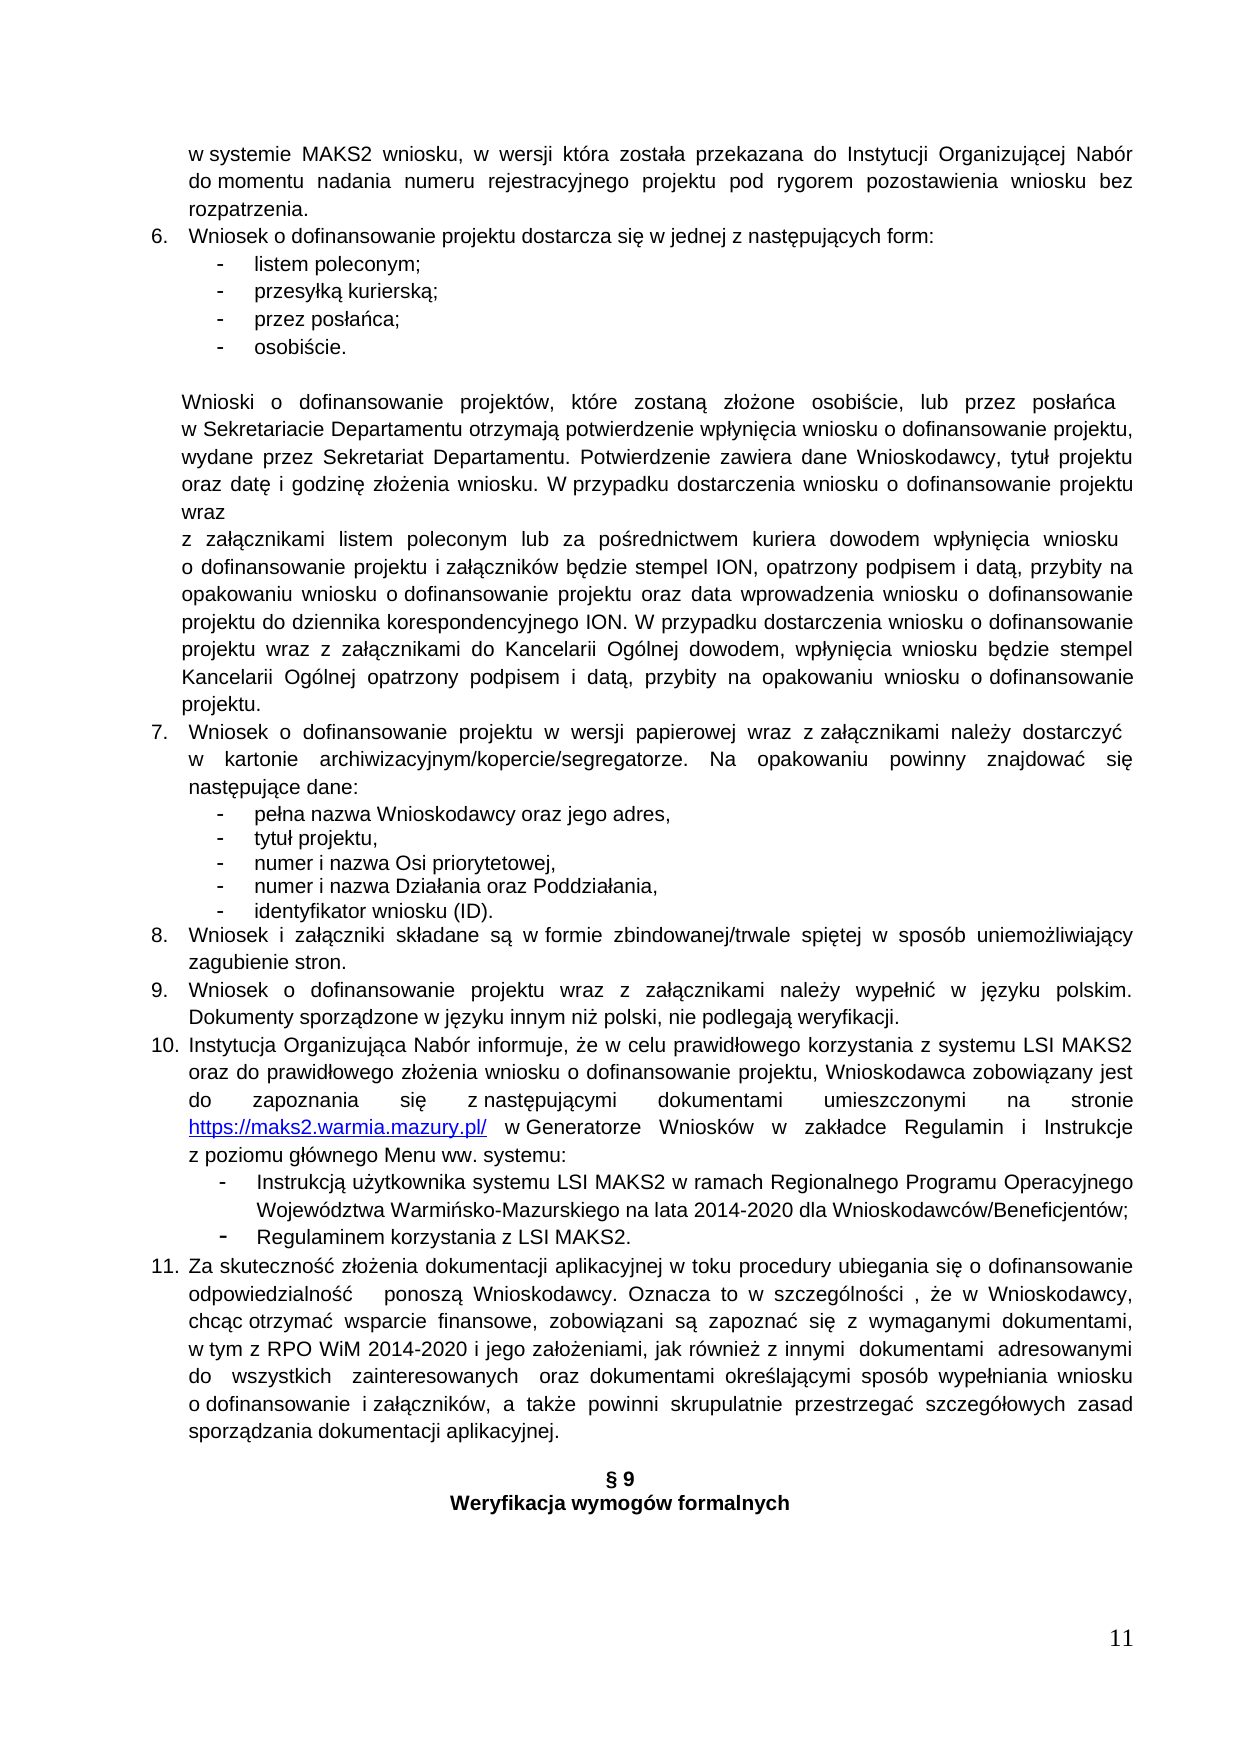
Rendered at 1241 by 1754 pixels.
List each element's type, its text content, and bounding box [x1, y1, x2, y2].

list Instrukcją użytkownika systemu LSI MAKS2 w ramach Regionalnego Programu Operacyjnego Województwa Warmińsko-Mazurskiego na lata 2014-2020 dla Wnioskodawców/Beneficjentów; [219, 1170, 1134, 1222]
list Za skuteczność złożenia dokumentacji aplikacyjnej w toku procedury ubiegania się o dofinansowanie odpowiedzialność ponoszą Wnioskodawcy. Oznacza to w szczególności , że w Wnioskodawcy, chcąc otrzymać wsparcie finansowe, zobowiązani są zapoznać się z wymaganymi dokumentami, w tym z RPO WiM 2014-2020 i jego założeniami, jak również z innymi dokumentami adresowanymi do wszystkich zainteresowanych oraz dokumentami określającymi sposób wypełniania wniosku o dofinansowanie i załączników, a także powinni skrupulatnie przestrzegać szczegółowych zasad sporządzania dokumentacji aplikacyjnej. [151, 1254, 1134, 1443]
list Wnioski o dofinansowanie projektów, które zostaną złożone osobiście, lub przez posłańca w Sekretariacie Departamentu otrzymają potwierdzenie wpłynięcia wniosku o dofinansowanie projektu, wydane przez Sekretariat Departamentu. Potwierdzenie zawiera dane Wnioskodawcy, tytuł projektu oraz datę i godzinę złożenia wniosku. W przypadku dostarczenia wniosku o dofinansowanie projektu wraz z załącznikami listem poleconym lub za pośrednictwem kuriera dowodem wpłynięcia wniosku o dofinansowanie projektu i załączników będzie stempel ION, opatrzony podpisem i datą, przybity na opakowaniu wniosku o dofinansowanie projektu oraz data wprowadzenia wniosku o dofinansowanie projektu do dziennika korespondencyjnego ION. W przypadku dostarczenia wniosku o dofinansowanie projektu wraz z załącznikami do Kancelarii Ogólnej dowodem, wpłynięcia wniosku będzie stempel Kancelarii Ogólnej opatrzony podpisem i datą, przybity na opakowaniu wniosku o dofinansowanie projektu. [181, 390, 1134, 716]
list pełna nazwa Wnioskodawcy oraz jego adres, [217, 802, 1134, 826]
list numer i nazwa Działania oraz Poddziałania, [217, 874, 1134, 898]
subtitle § 9 Weryfikacja wymogów formalnych [106, 1467, 1134, 1515]
list Wniosek o dofinansowanie projektu dostarcza się w jednej z następujących form: [151, 224, 1134, 248]
list osobiście. [217, 334, 1134, 359]
list Wniosek o dofinansowanie projektu wraz z załącznikami należy wypełnić w języku polskim. Dokumenty sporządzone w języku innym niż polski, nie podlegają weryfikacji. [151, 977, 1134, 1029]
list Wniosek i załączniki składane są w formie zbindowanej/trwale spiętej w sposób uniemożliwiający zagubienie stron. [151, 922, 1134, 974]
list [151, 142, 1134, 221]
list Wniosek o dofinansowanie projektu w wersji papierowej wraz z załącznikami należy dostarczyć w kartonie archiwizacyjnym/kopercie/segregatorze. Na opakowaniu powinny znajdować się następujące dane: [151, 720, 1134, 799]
list przesyłką kurierską; [217, 279, 1134, 303]
list Instytucja Organizująca Nabór informuje, że w celu prawidłowego korzystania z systemu LSI MAKS2 oraz do prawidłowego złożenia wniosku o dofinansowanie projektu, Wnioskodawca zobowiązany jest do zapoznania się z następującymi dokumentami umieszczonymi na stronie https://maks2.warmia.mazury.pl/ w Generatorze Wniosków w zakładce Regulamin i Instrukcje z poziomu głównego Menu ww. systemu: [151, 1032, 1134, 1166]
list listem poleconym; [217, 252, 1134, 276]
list identyfikator wniosku (ID). [217, 898, 1134, 922]
list numer i nazwa Osi priorytetowej, [217, 850, 1134, 874]
list przez posłańca; [217, 307, 1134, 331]
list Regulaminem korzystania z LSI MAKS2. [219, 1225, 1134, 1250]
list tytuł projektu, [217, 826, 1134, 850]
